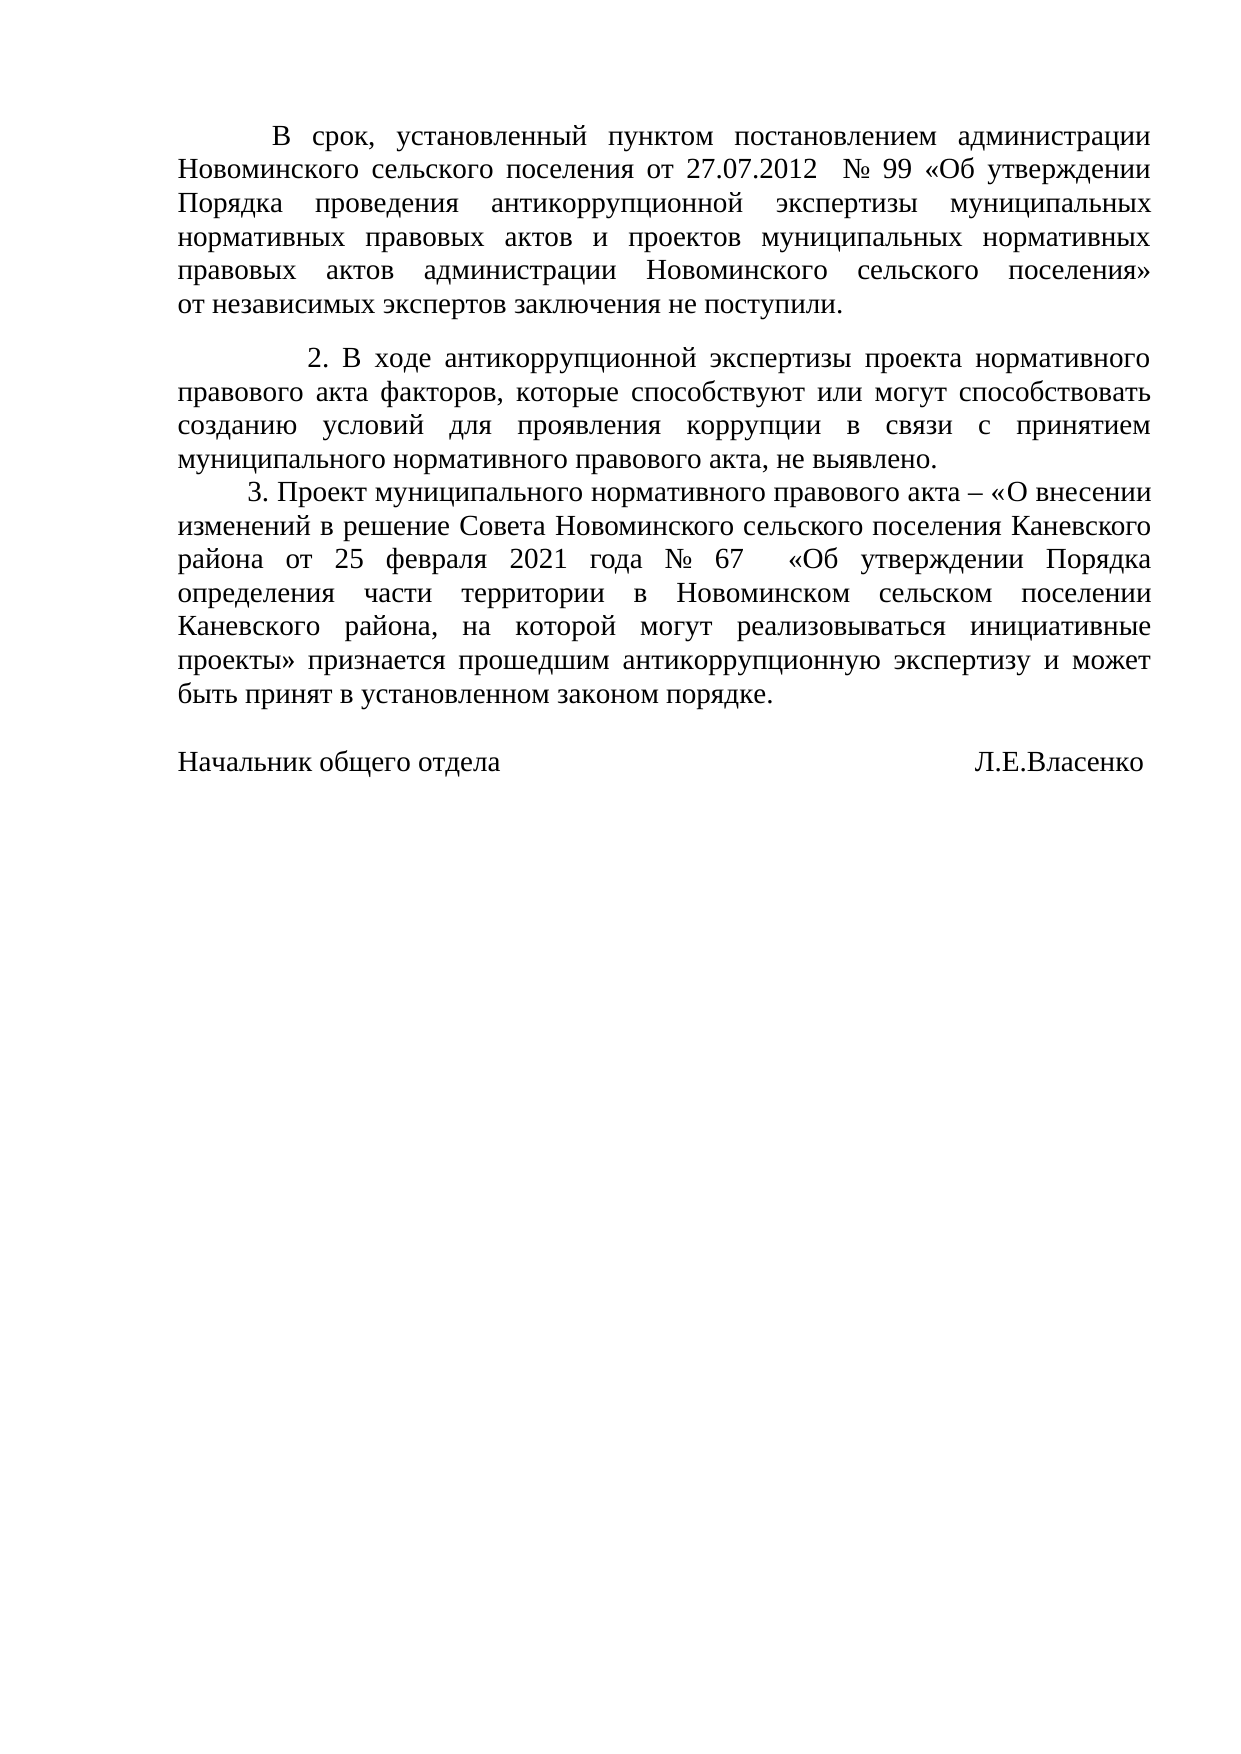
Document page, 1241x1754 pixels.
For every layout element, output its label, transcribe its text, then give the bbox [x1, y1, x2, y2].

list 2. В ходе антикоррупционной экспертизы проекта нормативного правового акта факторов, которые способствуют или могут способствовать созданию условий для проявления коррупции в связи с принятием муниципального нормативного правового акта, не выявлено. [177, 340, 1152, 474]
subtitle 3. Проект муниципального нормативного правового акта – «О внесении изменений в решение Совета Новоминского сельского поселения Каневского района от 25 февраля 2021 года № 67 «Об утверждении Порядка определения части территории в Новоминском сельском поселении Каневского района, на которой могут реализовываться инициативные проекты» признается прошедшим антикоррупционную экспертизу и может быть принят в установленном законом порядке. [177, 474, 1152, 710]
text Начальник общего отдела Л.Е.Власенко [177, 744, 1152, 777]
text В срок, установленный пунктом постановлением администрации Новоминского сельского поселения от 27.07.2012 № 99 «Об утверждении Порядка проведения антикоррупционной экспертизы муниципальных нормативных правовых актов и проектов муниципальных нормативных правовых актов администрации Новоминского сельского поселения» от независимых экспертов заключения не поступили. [177, 118, 1152, 319]
